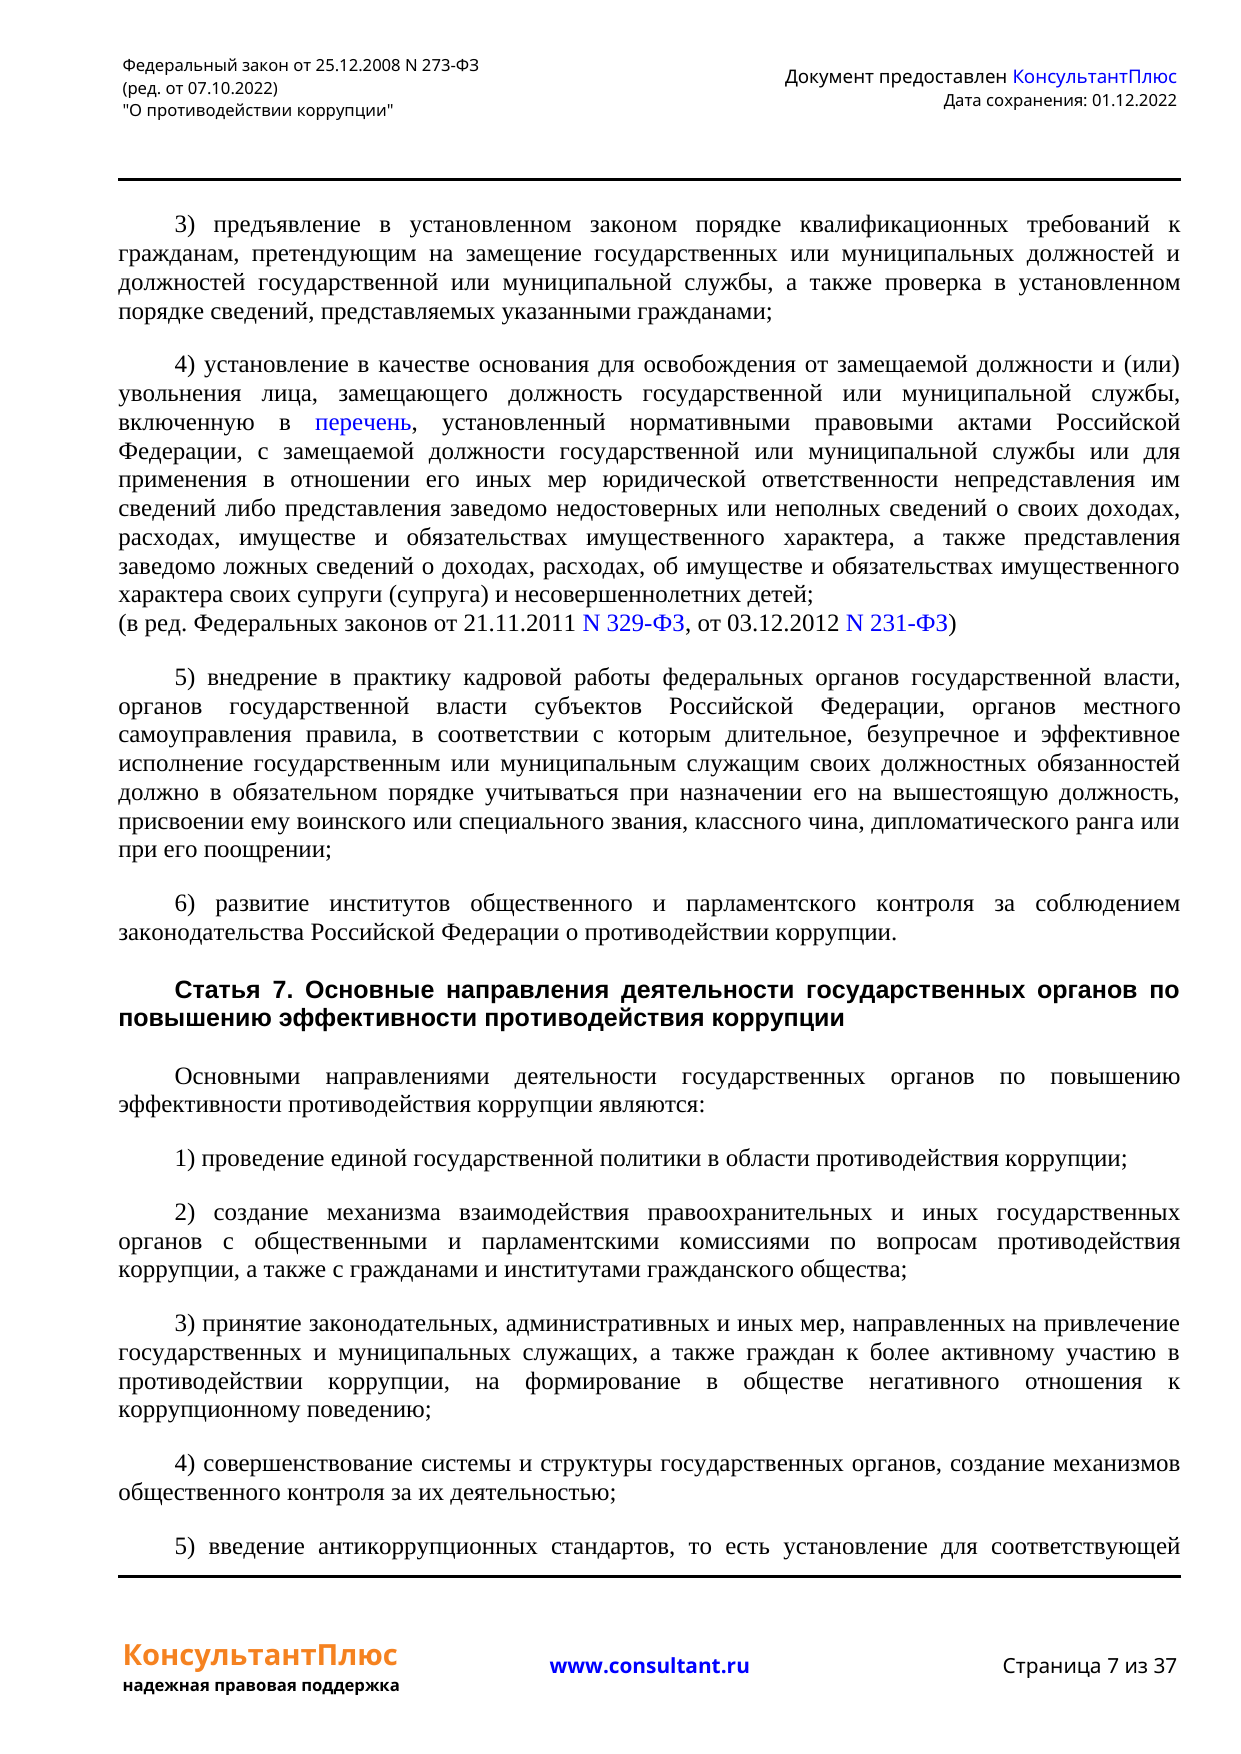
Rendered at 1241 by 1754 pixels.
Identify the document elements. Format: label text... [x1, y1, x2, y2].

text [118, 1531, 1181, 1559]
text 3) предъявление в установленном законом порядке квалификационных требований к гражданам, претендующим на замещение государственных или муниципальных должностей и должностей государственной или муниципальной службы, а также проверка в установленном порядке сведений, представляемых указанными гражданами; [118, 209, 1181, 324]
text 2) создание механизма взаимодействия правоохранительных и иных государственных органов с общественными и парламентскими комиссиями по вопросам противодействия коррупции, а также с гражданами и институтами гражданского общества; [118, 1197, 1181, 1283]
text 5) внедрение в практику кадровой работы федеральных органов государственной власти, органов государственной власти субъектов Российской Федерации, органов местного самоуправления правила, в соответствии с которым длительное, безупречное и эффективное исполнение государственным или муниципальным служащим своих должностных обязанностей должно в обязательном порядке учитываться при назначении его на вышестоящую должность, присвоении ему воинского или специального звания, классного чина, дипломатического ранга или при его поощрении; [118, 662, 1181, 863]
text 6) развитие институтов общественного и парламентского контроля за соблюдением законодательства Российской Федерации о противодействии коррупции. [118, 888, 1181, 946]
text 4) совершенствование системы и структуры государственных органов, создание механизмов общественного контроля за их деятельностью; [118, 1448, 1181, 1506]
text 1) проведение единой государственной политики в области противодействия коррупции; [118, 1143, 1181, 1172]
text 4) установление в качестве основания для освобождения от замещаемой должности и (или) увольнения лица, замещающего должность государственной или муниципальной службы, включенную в перечень, установленный нормативными правовыми актами Российской Федерации, с замещаемой должности государственной или муниципальной службы или для применения в отношении его иных мер юридической ответственности непредставления им сведений либо представления заведомо недостоверных или неполных сведений о своих доходах, расходах, имуществе и обязательствах имущественного характера, а также представления заведомо ложных сведений о доходах, расходах, об имуществе и обязательствах имущественного характера своих супруги (супруга) и несовершеннолетних детей; [118, 349, 1181, 608]
text 3) принятие законодательных, административных и иных мер, направленных на привлечение государственных и муниципальных служащих, а также граждан к более активному участию в противодействии коррупции, на формирование в обществе негативного отношения к коррупционному поведению; [118, 1308, 1181, 1423]
title Статья 7. Основные направления деятельности государственных органов по повышению эффективности противодействия коррупции [118, 974, 1181, 1032]
text Основными направлениями деятельности государственных органов по повышению эффективности противодействия коррупции являются: [118, 1061, 1181, 1118]
text (в ред. Федеральных законов от 21.11.2011 N 329-ФЗ, от 03.12.2012 N 231-ФЗ) [118, 608, 1181, 637]
